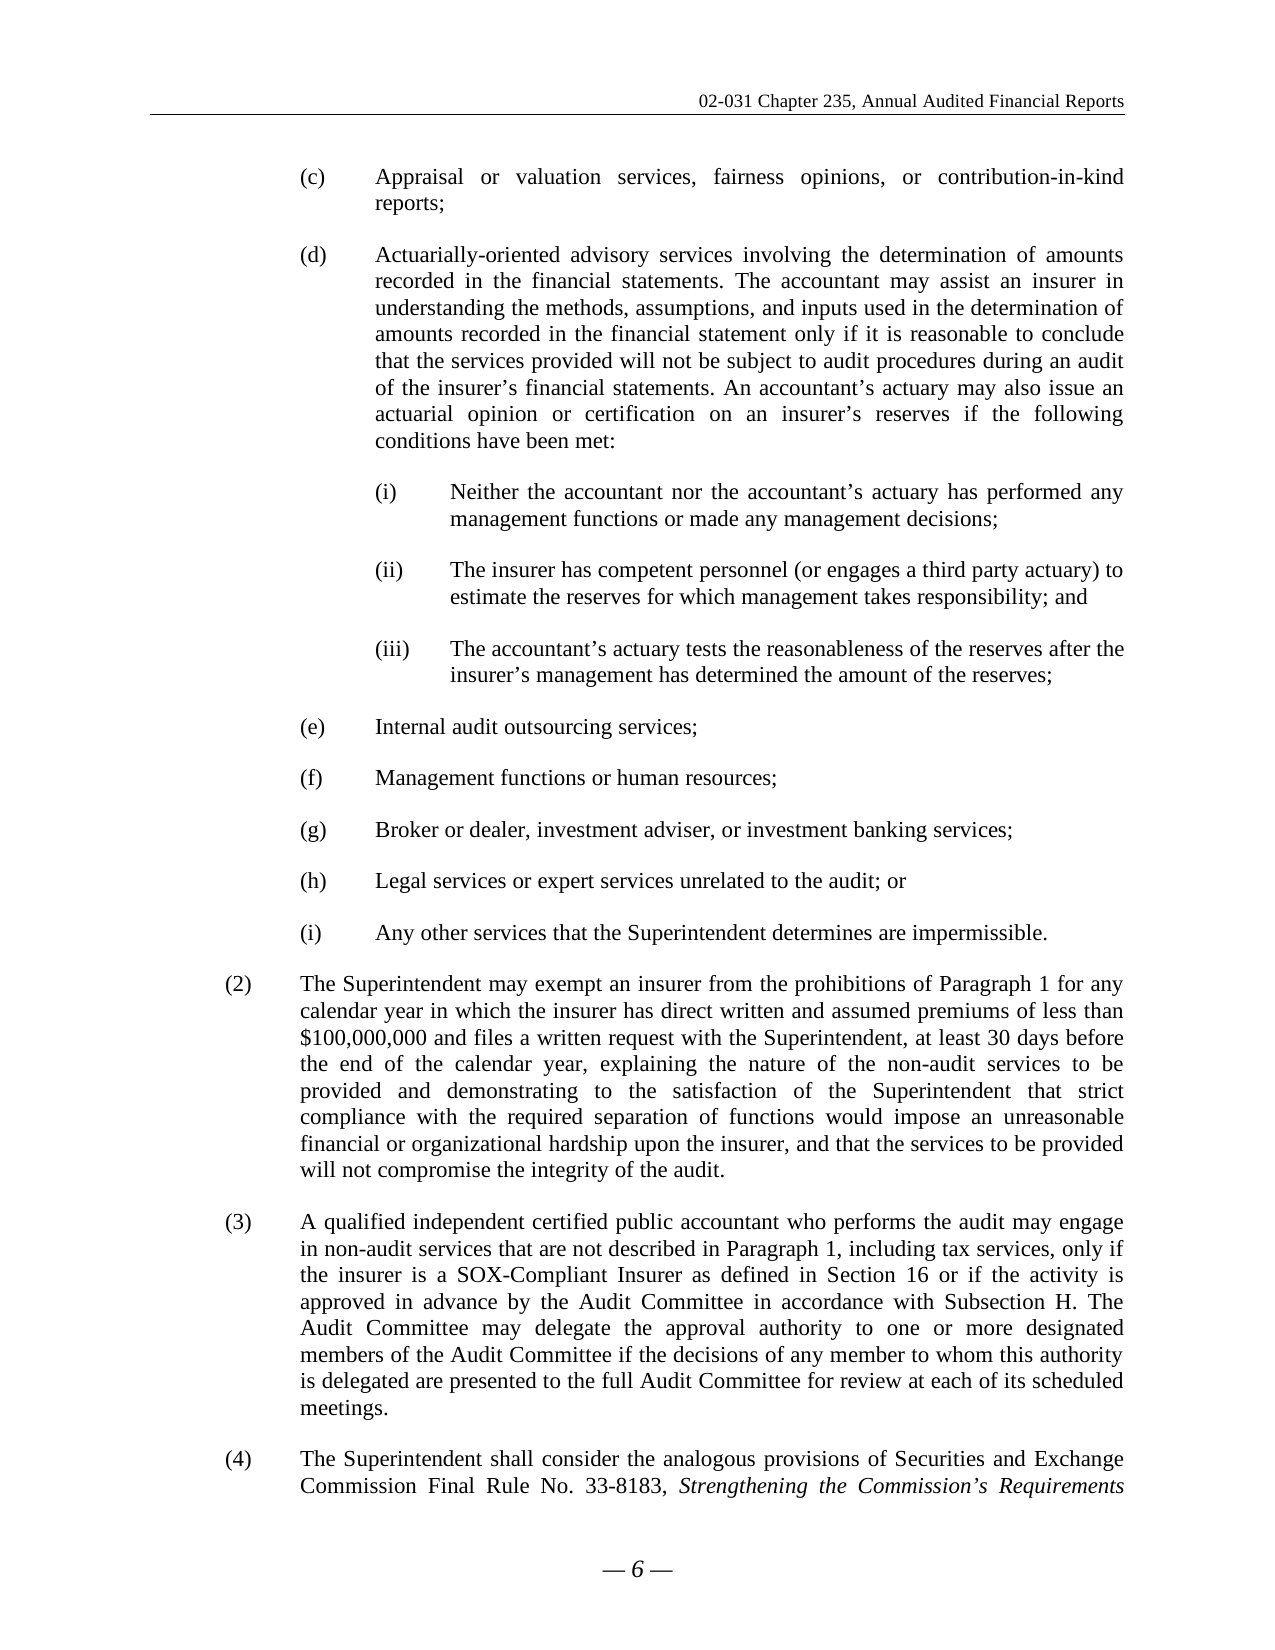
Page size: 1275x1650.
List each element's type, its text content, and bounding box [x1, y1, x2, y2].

text (d) Actuarially-oriented advisory services involving the determination of amounts recorded in the financial statements. The accountant may assist an insurer in understanding the methods, assumptions, and inputs used in the determination of amounts recorded in the financial statement only if it is reasonable to conclude that the services provided will not be subject to audit procedures during an audit of the insurer’s financial statements. An accountant’s actuary may also issue an actuarial opinion or certification on an insurer’s reserves if the following conditions have been met: [300, 241, 1125, 453]
text (3) A qualified independent certified public accountant who performs the audit may engage in non-audit services that are not described in Paragraph 1, including tax services, only if the insurer is a SOX-Compliant Insurer as defined in Section 16 or if the activity is approved in advance by the Audit Committee in accordance with Subsection H. The Audit Committee may delegate the approval authority to one or more designated members of the Audit Committee if the decisions of any member to whom this authority is delegated are presented to the full Audit Committee for review at each of its scheduled meetings. [225, 1208, 1125, 1420]
text (ii) The insurer has competent personnel (or engages a third party actuary) to estimate the reserves for which management takes responsibility; and [375, 556, 1125, 609]
text (e) Internal audit outsourcing services; [300, 712, 1125, 739]
text (2) The Superintendent may exempt an insurer from the prohibitions of Paragraph 1 for any calendar year in which the insurer has direct written and assumed premiums of less than $100,000,000 and files a written request with the Superintendent, at least 30 days before the end of the calendar year, explaining the nature of the non-audit services to be provided and demonstrating to the satisfaction of the Superintendent that strict compliance with the required separation of functions would impose an unreasonable financial or organizational hardship upon the insurer, and that the services to be provided will not compromise the integrity of the audit. [225, 970, 1125, 1183]
text (iii) The accountant’s actuary tests the reasonableness of the reserves after the insurer’s management has determined the amount of the reserves; [375, 634, 1125, 687]
text (f) Management functions or human resources; [300, 764, 1125, 791]
text (i) Neither the accountant nor the accountant’s actuary has performed any management functions or made any management decisions; [375, 478, 1125, 531]
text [225, 1445, 1125, 1498]
text (c) Appraisal or valuation services, fairness opinions, or contribution-in-kind reports; [300, 162, 1125, 216]
text (g) Broker or dealer, investment adviser, or investment banking services; [300, 816, 1125, 842]
text (h) Legal services or expert services unrelated to the audit; or [300, 867, 1125, 894]
text (i) Any other services that the Superintendent determines are impermissible. [300, 919, 1125, 945]
